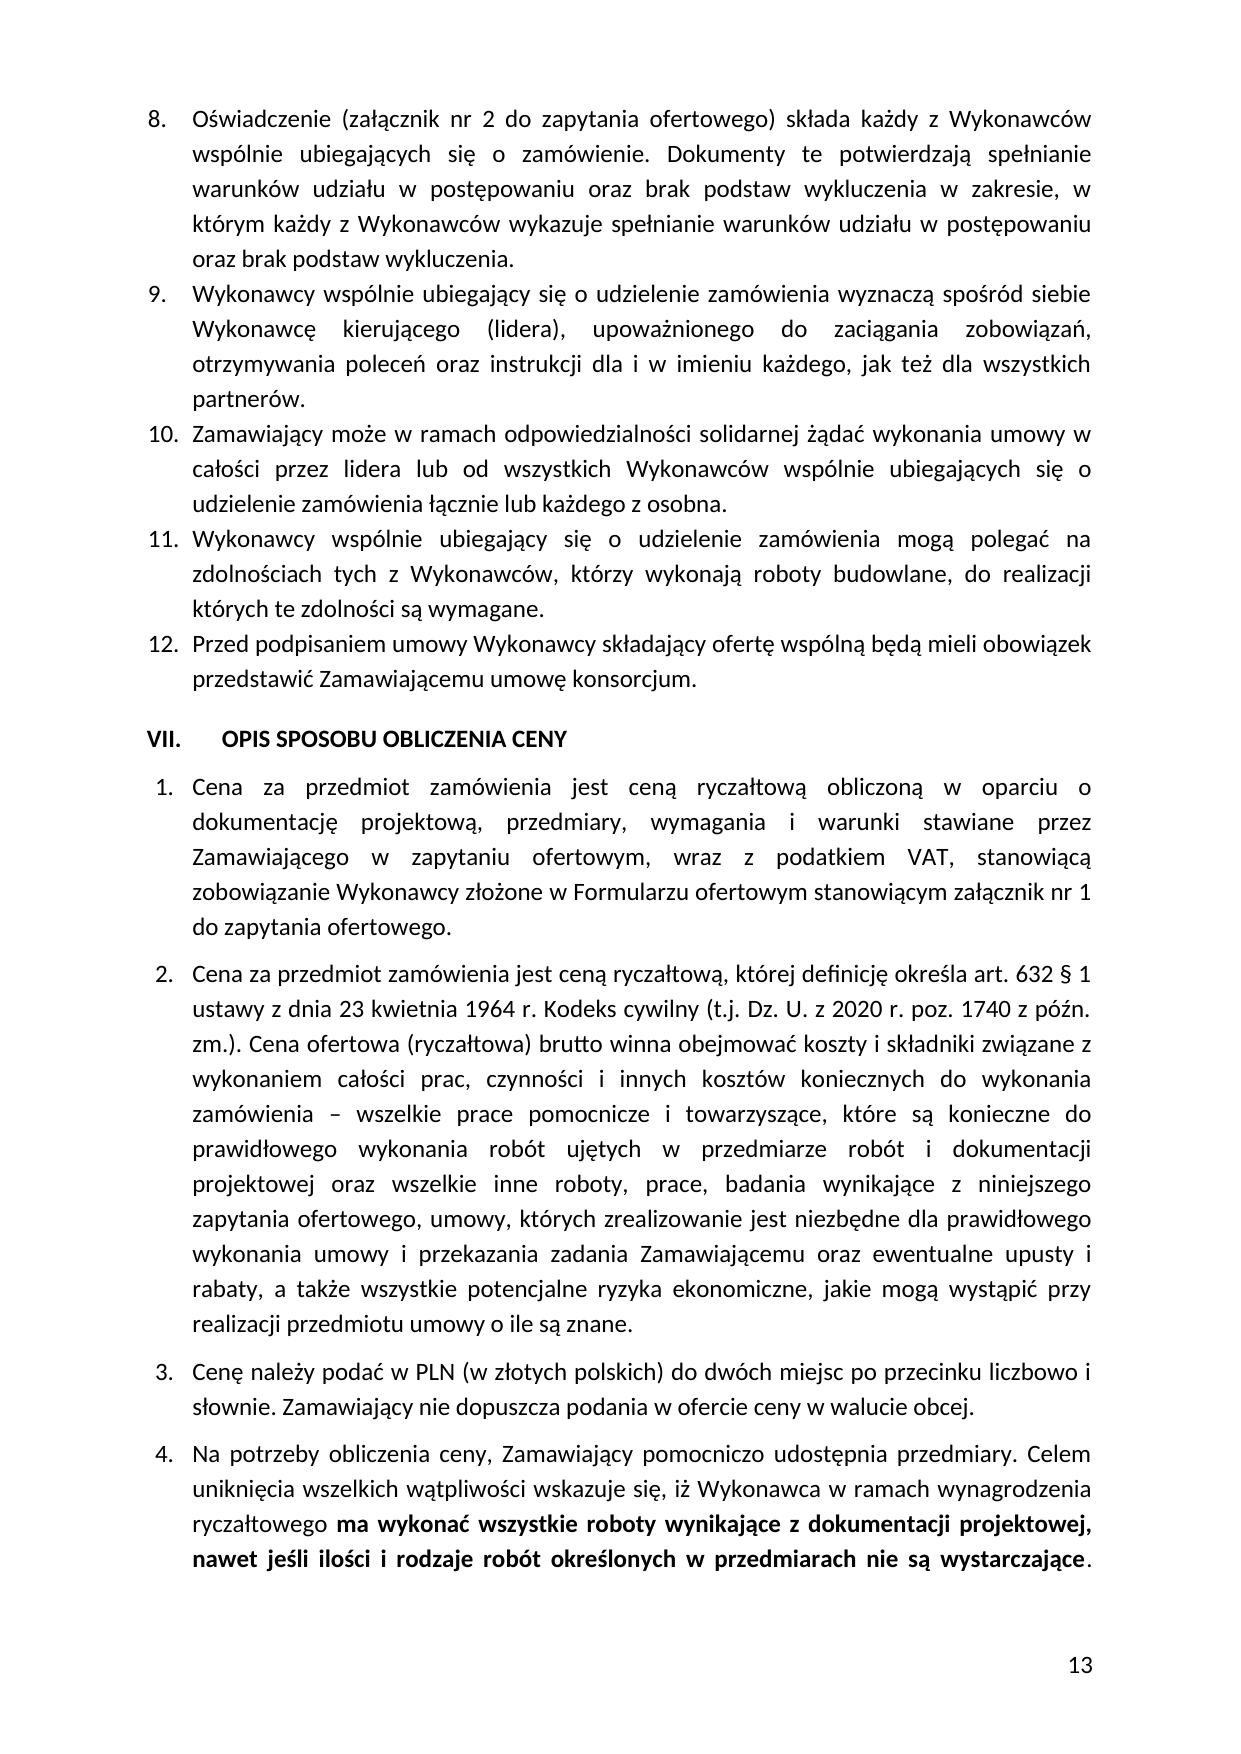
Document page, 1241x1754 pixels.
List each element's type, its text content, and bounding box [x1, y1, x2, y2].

list Cena za przedmiot zamówienia jest ceną ryczałtową obliczoną w oparciu o dokumentację projektową, przedmiary, wymagania i warunki stawiane przez Zamawiającego w zapytaniu ofertowym, wraz z podatkiem VAT, stanowiącą zobowiązanie Wykonawcy złożone w Formularzu ofertowym stanowiącym załącznik nr 1 do zapytania ofertowego. [155, 771, 1093, 941]
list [155, 1438, 1093, 1574]
list Zamawiający może w ramach odpowiedzialności solidarnej żądać wykonania umowy w całości przez lidera lub od wszystkich Wykonawców wspólnie ubiegających się o udzielenie zamówienia łącznie lub każdego z osobna. [148, 418, 1093, 519]
list OPIS SPOSOBU OBLICZENIA CENY [147, 723, 1093, 754]
list Cenę należy podać w PLN (w złotych polskich) do dwóch miejsc po przecinku liczbowo i słownie. Zamawiający nie dopuszcza podania w ofercie ceny w walucie obcej. [155, 1356, 1093, 1421]
list Wykonawcy wspólnie ubiegający się o udzielenie zamówienia wyznaczą spośród siebie Wykonawcę kierującego (lidera), upoważnionego do zaciągania zobowiązań, otrzymywania poleceń oraz instrukcji dla i w imieniu każdego, jak też dla wszystkich partnerów. [148, 278, 1093, 414]
list Oświadczenie (załącznik nr 2 do zapytania ofertowego) składa każdy z Wykonawców wspólnie ubiegających się o zamówienie. Dokumenty te potwierdzają spełnianie warunków udziału w postępowaniu oraz brak podstaw wykluczenia w zakresie, w którym każdy z Wykonawców wykazuje spełnianie warunków udziału w postępowaniu oraz brak podstaw wykluczenia. [148, 103, 1093, 274]
list Przed podpisaniem umowy Wykonawcy składający ofertę wspólną będą mieli obowiązek przedstawić Zamawiającemu umowę konsorcjum. [148, 628, 1093, 694]
list Wykonawcy wspólnie ubiegający się o udzielenie zamówienia mogą polegać na zdolnościach tych z Wykonawców, którzy wykonają roboty budowlane, do realizacji których te zdolności są wymagane. [148, 523, 1093, 624]
list Cena za przedmiot zamówienia jest ceną ryczałtową, której definicję określa art. 632 § 1 ustawy z dnia 23 kwietnia 1964 r. Kodeks cywilny (t.j. Dz. U. z 2020 r. poz. 1740 z późn. zm.). Cena ofertowa (ryczałtowa) brutto winna obejmować koszty i składniki związane z wykonaniem całości prac, czynności i innych kosztów koniecznych do wykonania zamówienia – wszelkie prace pomocnicze i towarzyszące, które są konieczne do prawidłowego wykonania robót ujętych w przedmiarze robót i dokumentacji projektowej oraz wszelkie inne roboty, prace, badania wynikające z niniejszego zapytania ofertowego, umowy, których zrealizowanie jest niezbędne dla prawidłowego wykonania umowy i przekazania zadania Zamawiającemu oraz ewentualne upusty i rabaty, a także wszystkie potencjalne ryzyka ekonomiczne, jakie mogą wystąpić przy realizacji przedmiotu umowy o ile są znane. [155, 958, 1093, 1339]
